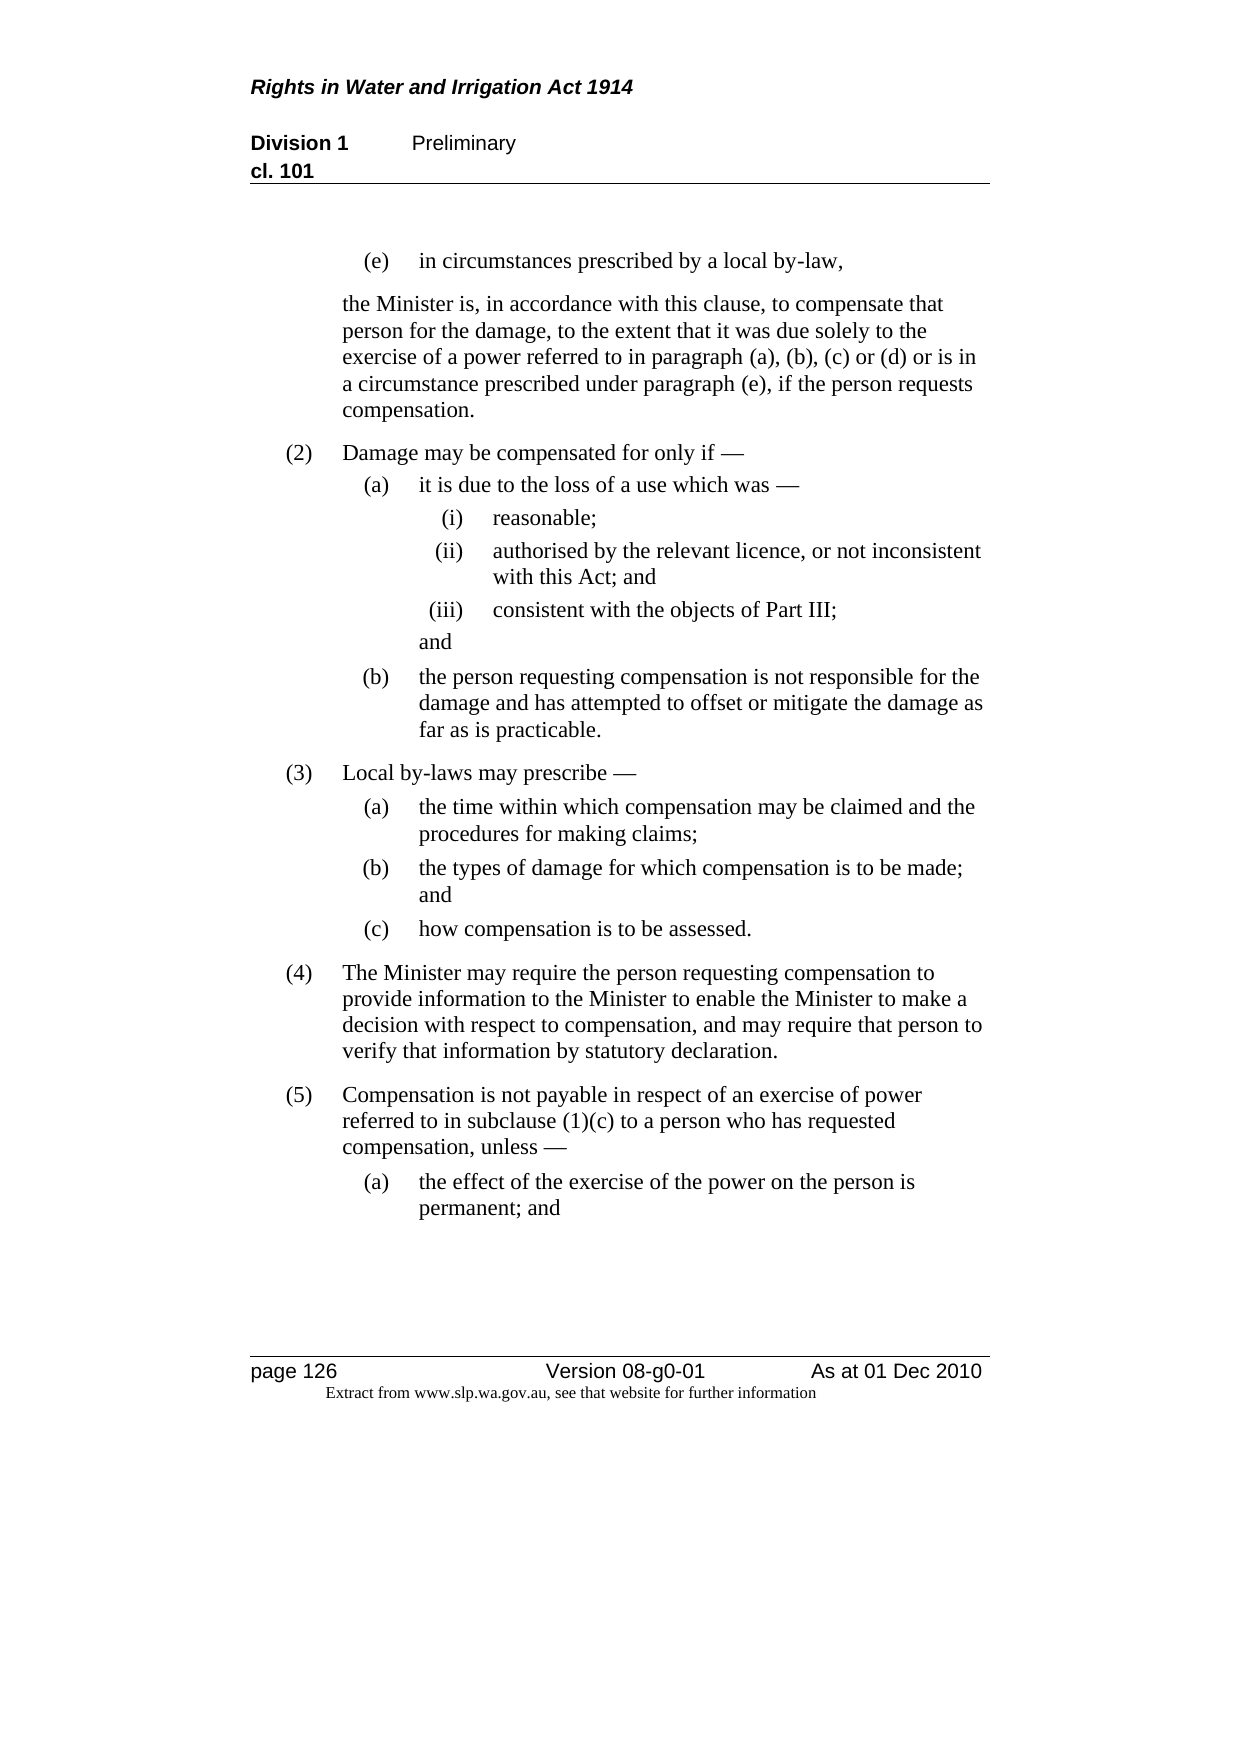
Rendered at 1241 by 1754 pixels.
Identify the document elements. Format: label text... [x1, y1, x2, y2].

text (i) reasonable; [250, 504, 990, 531]
text the Minister is, in accordance with this clause, to compensate that person for the damage, to the extent that it was due solely to the exercise of a power referred to in paragraph (a), (b), (c) or (d) or is in a circumstance prescribed under paragraph (e), if the person requests compensation. [250, 291, 990, 422]
text (ii) authorised by the relevant licence, or not inconsistent with this Act; and [250, 537, 990, 589]
text (a) the time within which compensation may be claimed and the procedures for making claims; [250, 793, 990, 846]
text (a) the effect of the exercise of the power on the person is permanent; and [250, 1168, 990, 1221]
text (c) how compensation is to be assessed. [250, 916, 990, 942]
text (iii) consistent with the objects of Part III; [250, 596, 990, 622]
text (e) in circumstances prescribed by a local by-law, [250, 247, 990, 274]
text (3) Local by-laws may prescribe — [250, 759, 990, 785]
text (5) Compensation is not payable in respect of an exercise of power referred to in subclause (1)(c) to a person who has requested compensation, unless — [250, 1081, 990, 1160]
text and [250, 628, 990, 655]
text (4) The Minister may require the person requesting compensation to provide information to the Minister to enable the Minister to make a decision with respect to compensation, and may require that person to verify that information by statutory declaration. [250, 958, 990, 1064]
text (2) Damage may be compensated for only if — [250, 439, 990, 465]
text (a) it is due to the loss of a use which was — [250, 472, 990, 498]
text (b) the types of damage for which compensation is to be made; and [250, 854, 990, 907]
text (b) the person requesting compensation is not responsible for the damage and has attempted to offset or mitigate the damage as far as is practicable. [250, 663, 990, 742]
